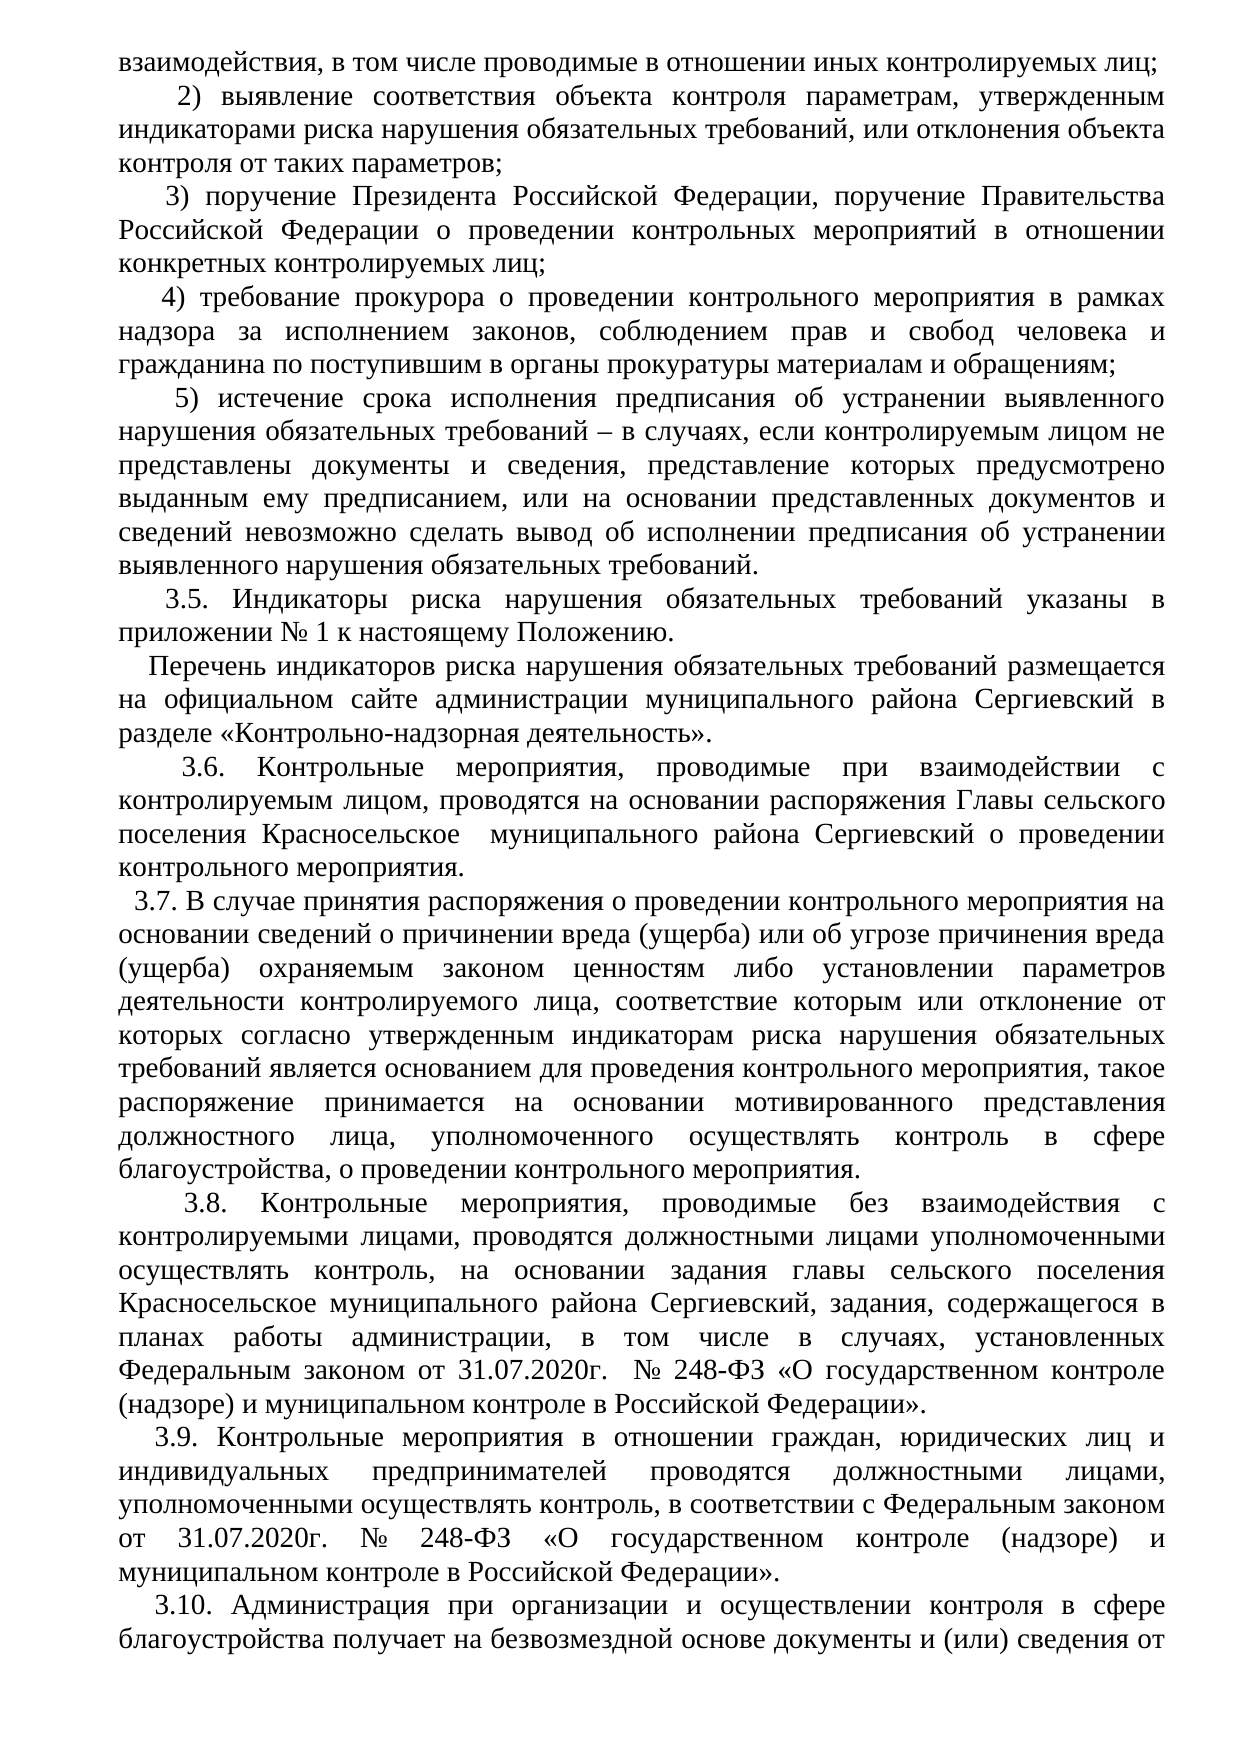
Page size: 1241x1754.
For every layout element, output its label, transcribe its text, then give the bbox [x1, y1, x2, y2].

text взаимодействия, в том числе проводимые в отношении иных контролируемых лиц; [118, 44, 1166, 78]
text 3) поручение Президента Российской Федерации, поручение Правительства Российской Федерации о проведении контрольных мероприятий в отношении конкретных контролируемых лиц; [118, 178, 1166, 279]
text 2) выявление соответствия объекта контроля параметрам, утвержденным индикаторами риска нарушения обязательных требований, или отклонения объекта контроля от таких параметров; [118, 78, 1166, 178]
text 4) требование прокурора о проведении контрольного мероприятия в рамках надзора за исполнением законов, соблюдением прав и свобод человека и гражданина по поступившим в органы прокуратуры материалам и обращениям; [118, 279, 1166, 380]
text 5) истечение срока исполнения предписания об устранении выявленного нарушения обязательных требований – в случаях, если контролируемым лицом не представлены документы и сведения, представление которых предусмотрено выданным ему предписанием, или на основании представленных документов и сведений невозможно сделать вывод об исполнении предписания об устранении выявленного нарушения обязательных требований. [118, 380, 1166, 581]
text 3.7. В случае принятия распоряжения о проведении контрольного мероприятия на основании сведений о причинении вреда (ущерба) или об угрозе причинения вреда (ущерба) охраняемым законом ценностям либо установлении параметров деятельности контролируемого лица, соответствие которым или отклонение от которых согласно утвержденным индикаторам риска нарушения обязательных требований является основанием для проведения контрольного мероприятия, такое распоряжение принимается на основании мотивированного представления должностного лица, уполномоченного осуществлять контроль в сфере благоустройства, о проведении контрольного мероприятия. [118, 883, 1166, 1185]
text 3.5. Индикаторы риска нарушения обязательных требований указаны в приложении № 1 к настоящему Положению. [118, 581, 1166, 648]
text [118, 1587, 1166, 1654]
text 3.8. Контрольные мероприятия, проводимые без взаимодействия с контролируемыми лицами, проводятся должностными лицами уполномоченными осуществлять контроль, на основании задания главы сельского поселения Красносельское муниципального района Сергиевский, задания, содержащегося в планах работы администрации, в том числе в случаях, установленных Федеральным законом от 31.07.2020г. № 248-ФЗ «О государственном контроле (надзоре) и муниципальном контроле в Российской Федерации». [118, 1185, 1166, 1419]
text 3.9. Контрольные мероприятия в отношении граждан, юридических лиц и индивидуальных предпринимателей проводятся должностными лицами, уполномоченными осуществлять контроль, в соответствии с Федеральным законом от 31.07.2020г. № 248-ФЗ «О государственном контроле (надзоре) и муниципальном контроле в Российской Федерации». [118, 1419, 1166, 1587]
text Перечень индикаторов риска нарушения обязательных требований размещается на официальном сайте администрации муниципального района Сергиевский в разделе «Контрольно-надзорная деятельность». [118, 648, 1166, 749]
text 3.6. Контрольные мероприятия, проводимые при взаимодействии с контролируемым лицом, проводятся на основании распоряжения Главы сельского поселения Красносельское муниципального района Сергиевский о проведении контрольного мероприятия. [118, 749, 1166, 883]
